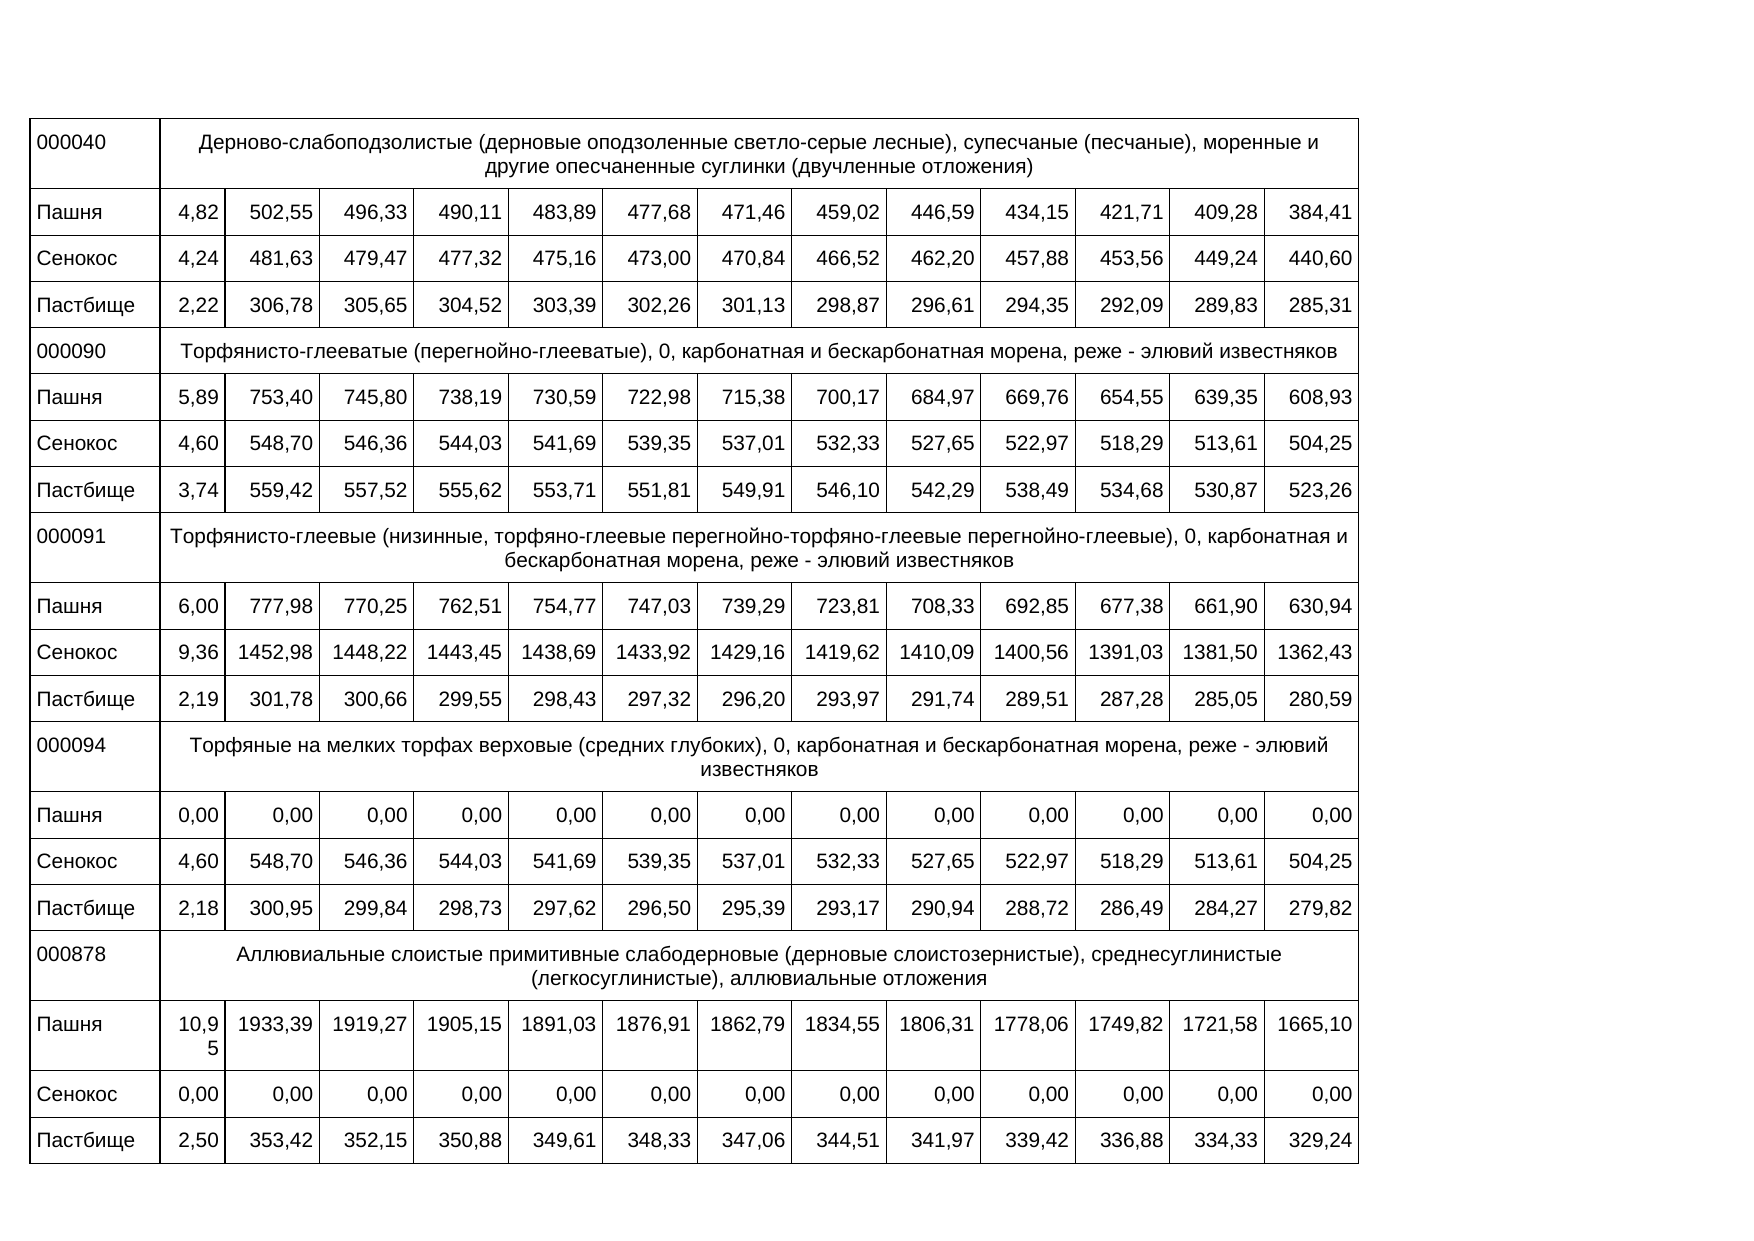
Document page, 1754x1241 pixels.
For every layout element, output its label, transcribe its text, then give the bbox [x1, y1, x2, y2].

table_cell 298,43 [509, 676, 602, 721]
table_cell Сенокос [31, 421, 159, 466]
table_cell 298,87 [792, 282, 886, 327]
table_cell 446,59 [887, 189, 980, 234]
table_cell 0,00 [414, 792, 508, 837]
table_cell 1362,43 [1265, 630, 1358, 675]
table_cell 546,10 [792, 467, 886, 512]
table_cell 0,00 [320, 792, 413, 837]
table_cell Торфянисто-глееватые (перегнойно-глееватые), 0, карбонатная и бескарбонатная морена, реже - элювий известняков [161, 328, 1358, 373]
table_cell 546,36 [320, 839, 413, 884]
table_cell 384,41 [1265, 189, 1358, 234]
table_cell 661,90 [1170, 583, 1264, 628]
table_cell 1381,50 [1170, 630, 1264, 675]
table_cell 0,00 [161, 792, 224, 837]
table_cell Пашня [31, 189, 159, 234]
table_cell 304,52 [414, 282, 508, 327]
table_cell Пашня [31, 1001, 159, 1070]
table_cell 284,27 [1170, 885, 1264, 930]
table_cell 0,00 [1076, 792, 1169, 837]
table_cell 288,72 [981, 885, 1075, 930]
table_cell 739,29 [698, 583, 791, 628]
table_cell 302,26 [603, 282, 697, 327]
table_cell 0,00 [792, 792, 886, 837]
table_cell 1862,79 [698, 1001, 791, 1070]
table_cell 522,97 [981, 839, 1075, 884]
table_cell Аллювиальные слоистые примитивные слабодерновые (дерновые слоистозернистые), среднесуглинистые (легкосуглинистые), аллювиальные отложения [161, 931, 1358, 1000]
table_cell Сенокос [31, 630, 159, 675]
table_cell 553,71 [509, 467, 602, 512]
table_cell 297,32 [603, 676, 697, 721]
table_cell Пашня [31, 583, 159, 628]
table_cell 299,84 [320, 885, 413, 930]
table_cell 300,66 [320, 676, 413, 721]
table_cell 1876,91 [603, 1001, 697, 1070]
table_cell 544,03 [414, 421, 508, 466]
table_cell 0,00 [1265, 1071, 1358, 1117]
table_cell 470,84 [698, 236, 791, 281]
table_cell 1391,03 [1076, 630, 1169, 675]
table_cell 557,52 [320, 467, 413, 512]
table_cell 293,17 [792, 885, 886, 930]
table_cell 1419,62 [792, 630, 886, 675]
table_cell 296,20 [698, 676, 791, 721]
table_cell 475,16 [509, 236, 602, 281]
table_cell 747,03 [603, 583, 697, 628]
table_cell 1665,10 [1265, 1001, 1358, 1070]
table_cell 504,25 [1265, 421, 1358, 466]
table_cell 2,19 [161, 676, 224, 721]
table_cell 0,00 [603, 792, 697, 837]
table_cell 000091 [31, 513, 159, 582]
table_cell 339,42 [981, 1118, 1075, 1163]
table_cell Торфяные на мелких торфах верховые (средних глубоких), 0, карбонатная и бескарбонатная морена, реже - элювий известняков [161, 722, 1358, 791]
table_cell 722,98 [603, 374, 697, 419]
table_cell 0,00 [698, 1071, 791, 1117]
table_cell 530,87 [1170, 467, 1264, 512]
table_cell Пашня [31, 792, 159, 837]
table_cell 293,97 [792, 676, 886, 721]
table_cell 639,35 [1170, 374, 1264, 419]
table_cell 1448,22 [320, 630, 413, 675]
table_cell 483,89 [509, 189, 602, 234]
table_cell 730,59 [509, 374, 602, 419]
table_cell 522,97 [981, 421, 1075, 466]
table_cell 654,55 [1076, 374, 1169, 419]
table_cell 449,24 [1170, 236, 1264, 281]
table_cell 0,00 [414, 1071, 508, 1117]
table_cell 301,13 [698, 282, 791, 327]
table_cell Пастбище [31, 467, 159, 512]
table_cell 434,15 [981, 189, 1075, 234]
table_cell Пастбище [31, 1118, 159, 1163]
table_cell 4,60 [161, 421, 224, 466]
table_cell 723,81 [792, 583, 886, 628]
table_cell 473,00 [603, 236, 697, 281]
table_cell 1400,56 [981, 630, 1075, 675]
table_cell 344,51 [792, 1118, 886, 1163]
table_cell 496,33 [320, 189, 413, 234]
table_cell 527,65 [887, 839, 980, 884]
table_cell 477,68 [603, 189, 697, 234]
table_cell 9,36 [161, 630, 224, 675]
table_cell 1721,58 [1170, 1001, 1264, 1070]
table_cell 692,85 [981, 583, 1075, 628]
table_cell 306,78 [226, 282, 319, 327]
table_cell 0,00 [161, 1071, 224, 1117]
table_cell 513,61 [1170, 839, 1264, 884]
table_cell Пастбище [31, 885, 159, 930]
table_cell 541,69 [509, 421, 602, 466]
table_cell 518,29 [1076, 839, 1169, 884]
table_cell 297,62 [509, 885, 602, 930]
table_cell 1749,82 [1076, 1001, 1169, 1070]
table_cell 279,82 [1265, 885, 1358, 930]
table_cell 0,00 [509, 1071, 602, 1117]
table_cell 1443,45 [414, 630, 508, 675]
table_cell 532,33 [792, 839, 886, 884]
table_cell 548,70 [226, 421, 319, 466]
table_cell 352,15 [320, 1118, 413, 1163]
table_cell 0,00 [1076, 1071, 1169, 1117]
table_cell 539,35 [603, 421, 697, 466]
table_cell 440,60 [1265, 236, 1358, 281]
table_cell 513,61 [1170, 421, 1264, 466]
table_cell Торфянисто-глеевые (низинные, торфяно-глеевые перегнойно-торфяно-глеевые перегнойно-глеевые), 0, карбонатная и бескарбонатная морена, реже - элювий известняков [161, 513, 1358, 582]
table_cell 518,29 [1076, 421, 1169, 466]
table_cell 292,09 [1076, 282, 1169, 327]
table_cell 539,35 [603, 839, 697, 884]
table_cell 353,42 [226, 1118, 319, 1163]
table_cell 669,76 [981, 374, 1075, 419]
table_cell 1410,09 [887, 630, 980, 675]
table_cell 4,82 [161, 189, 224, 234]
table_cell 1834,55 [792, 1001, 886, 1070]
table_cell 770,25 [320, 583, 413, 628]
table_cell Сенокос [31, 839, 159, 884]
table_cell 4,24 [161, 236, 224, 281]
table_cell 2,18 [161, 885, 224, 930]
table_cell 548,70 [226, 839, 319, 884]
table_cell 349,61 [509, 1118, 602, 1163]
table_cell 290,94 [887, 885, 980, 930]
table_cell 745,80 [320, 374, 413, 419]
table_cell 0,00 [1170, 1071, 1264, 1117]
table_cell 532,33 [792, 421, 886, 466]
table_cell Сенокос [31, 236, 159, 281]
table_cell Дерново-слабоподзолистые (дерновые оподзоленные светло-серые лесные), супесчаные (песчаные), моренные и другие опесчаненные суглинки (двучленные отложения) [161, 119, 1358, 188]
table_cell 348,33 [603, 1118, 697, 1163]
table_cell 285,05 [1170, 676, 1264, 721]
table_cell 523,26 [1265, 467, 1358, 512]
table_cell 3,74 [161, 467, 224, 512]
table_cell 453,56 [1076, 236, 1169, 281]
table_cell 0,00 [981, 1071, 1075, 1117]
table_cell 301,78 [226, 676, 319, 721]
table_cell 477,32 [414, 236, 508, 281]
table_cell 471,46 [698, 189, 791, 234]
table_cell 608,93 [1265, 374, 1358, 419]
table_cell 537,01 [698, 839, 791, 884]
table_cell 347,06 [698, 1118, 791, 1163]
table_cell 000094 [31, 722, 159, 791]
table_cell 0,00 [226, 792, 319, 837]
table_cell 466,52 [792, 236, 886, 281]
table_cell 754,77 [509, 583, 602, 628]
table_cell 0,00 [320, 1071, 413, 1117]
table_cell 708,33 [887, 583, 980, 628]
table_cell Пастбище [31, 676, 159, 721]
table_cell 2,22 [161, 282, 224, 327]
table_cell 1438,69 [509, 630, 602, 675]
table_cell 5,89 [161, 374, 224, 419]
table_cell 559,42 [226, 467, 319, 512]
table_cell 684,97 [887, 374, 980, 419]
table_cell 000040 [31, 119, 159, 188]
table_cell 286,49 [1076, 885, 1169, 930]
table_cell 0,00 [603, 1071, 697, 1117]
table_cell 0,00 [226, 1071, 319, 1117]
table_cell 289,83 [1170, 282, 1264, 327]
table_cell 2,50 [161, 1118, 224, 1163]
table_cell 479,47 [320, 236, 413, 281]
table_cell 700,17 [792, 374, 886, 419]
table_cell 280,59 [1265, 676, 1358, 721]
table_cell 6,00 [161, 583, 224, 628]
table_cell 459,02 [792, 189, 886, 234]
table_cell 544,03 [414, 839, 508, 884]
table_cell 457,88 [981, 236, 1075, 281]
table_cell 462,20 [887, 236, 980, 281]
table_cell 762,51 [414, 583, 508, 628]
table_cell 298,73 [414, 885, 508, 930]
table_cell 350,88 [414, 1118, 508, 1163]
table_cell 0,00 [887, 1071, 980, 1117]
table_cell 1891,03 [509, 1001, 602, 1070]
table_cell Пашня [31, 374, 159, 419]
table_cell 0,00 [981, 792, 1075, 837]
table_cell 1905,15 [414, 1001, 508, 1070]
table_cell 1933,39 [226, 1001, 319, 1070]
table_cell 421,71 [1076, 189, 1169, 234]
table_cell 551,81 [603, 467, 697, 512]
table_cell 305,65 [320, 282, 413, 327]
table_cell 0,00 [509, 792, 602, 837]
table_cell 541,69 [509, 839, 602, 884]
table_cell 0,00 [887, 792, 980, 837]
table_cell 0,00 [792, 1071, 886, 1117]
table_cell 336,88 [1076, 1118, 1169, 1163]
table_cell 299,55 [414, 676, 508, 721]
table_cell 546,36 [320, 421, 413, 466]
table_cell 285,31 [1265, 282, 1358, 327]
table_cell 738,19 [414, 374, 508, 419]
table_cell 549,91 [698, 467, 791, 512]
table_cell 295,39 [698, 885, 791, 930]
table_cell 630,94 [1265, 583, 1358, 628]
table_cell 329,24 [1265, 1118, 1358, 1163]
table_cell 1919,27 [320, 1001, 413, 1070]
table_cell 527,65 [887, 421, 980, 466]
table_cell Сенокос [31, 1071, 159, 1117]
table_cell 753,40 [226, 374, 319, 419]
table_cell 000090 [31, 328, 159, 373]
table_cell 481,63 [226, 236, 319, 281]
table_cell 490,11 [414, 189, 508, 234]
table_cell 538,49 [981, 467, 1075, 512]
table_cell 542,29 [887, 467, 980, 512]
table_cell 1806,31 [887, 1001, 980, 1070]
table_cell 555,62 [414, 467, 508, 512]
table_cell 294,35 [981, 282, 1075, 327]
table_cell 296,61 [887, 282, 980, 327]
table_cell 534,68 [1076, 467, 1169, 512]
table_cell 000878 [31, 931, 159, 1000]
table_cell 300,95 [226, 885, 319, 930]
table_cell 303,39 [509, 282, 602, 327]
table_cell 341,97 [887, 1118, 980, 1163]
table_cell 287,28 [1076, 676, 1169, 721]
table_cell 334,33 [1170, 1118, 1264, 1163]
table_cell 10,95 [161, 1001, 224, 1070]
table_cell 296,50 [603, 885, 697, 930]
table_cell 504,25 [1265, 839, 1358, 884]
table_cell 0,00 [1170, 792, 1264, 837]
table_cell 715,38 [698, 374, 791, 419]
table_cell Пастбище [31, 282, 159, 327]
table_cell 409,28 [1170, 189, 1264, 234]
table_cell 1429,16 [698, 630, 791, 675]
table_cell 1433,92 [603, 630, 697, 675]
table_cell 502,55 [226, 189, 319, 234]
table_cell 677,38 [1076, 583, 1169, 628]
table_cell 777,98 [226, 583, 319, 628]
table_cell 0,00 [698, 792, 791, 837]
table_cell 1778,06 [981, 1001, 1075, 1070]
table_cell 537,01 [698, 421, 791, 466]
table_cell 4,60 [161, 839, 224, 884]
table_cell 1452,98 [226, 630, 319, 675]
table_cell 0,00 [1265, 792, 1358, 837]
table_cell 289,51 [981, 676, 1075, 721]
table_cell 291,74 [887, 676, 980, 721]
